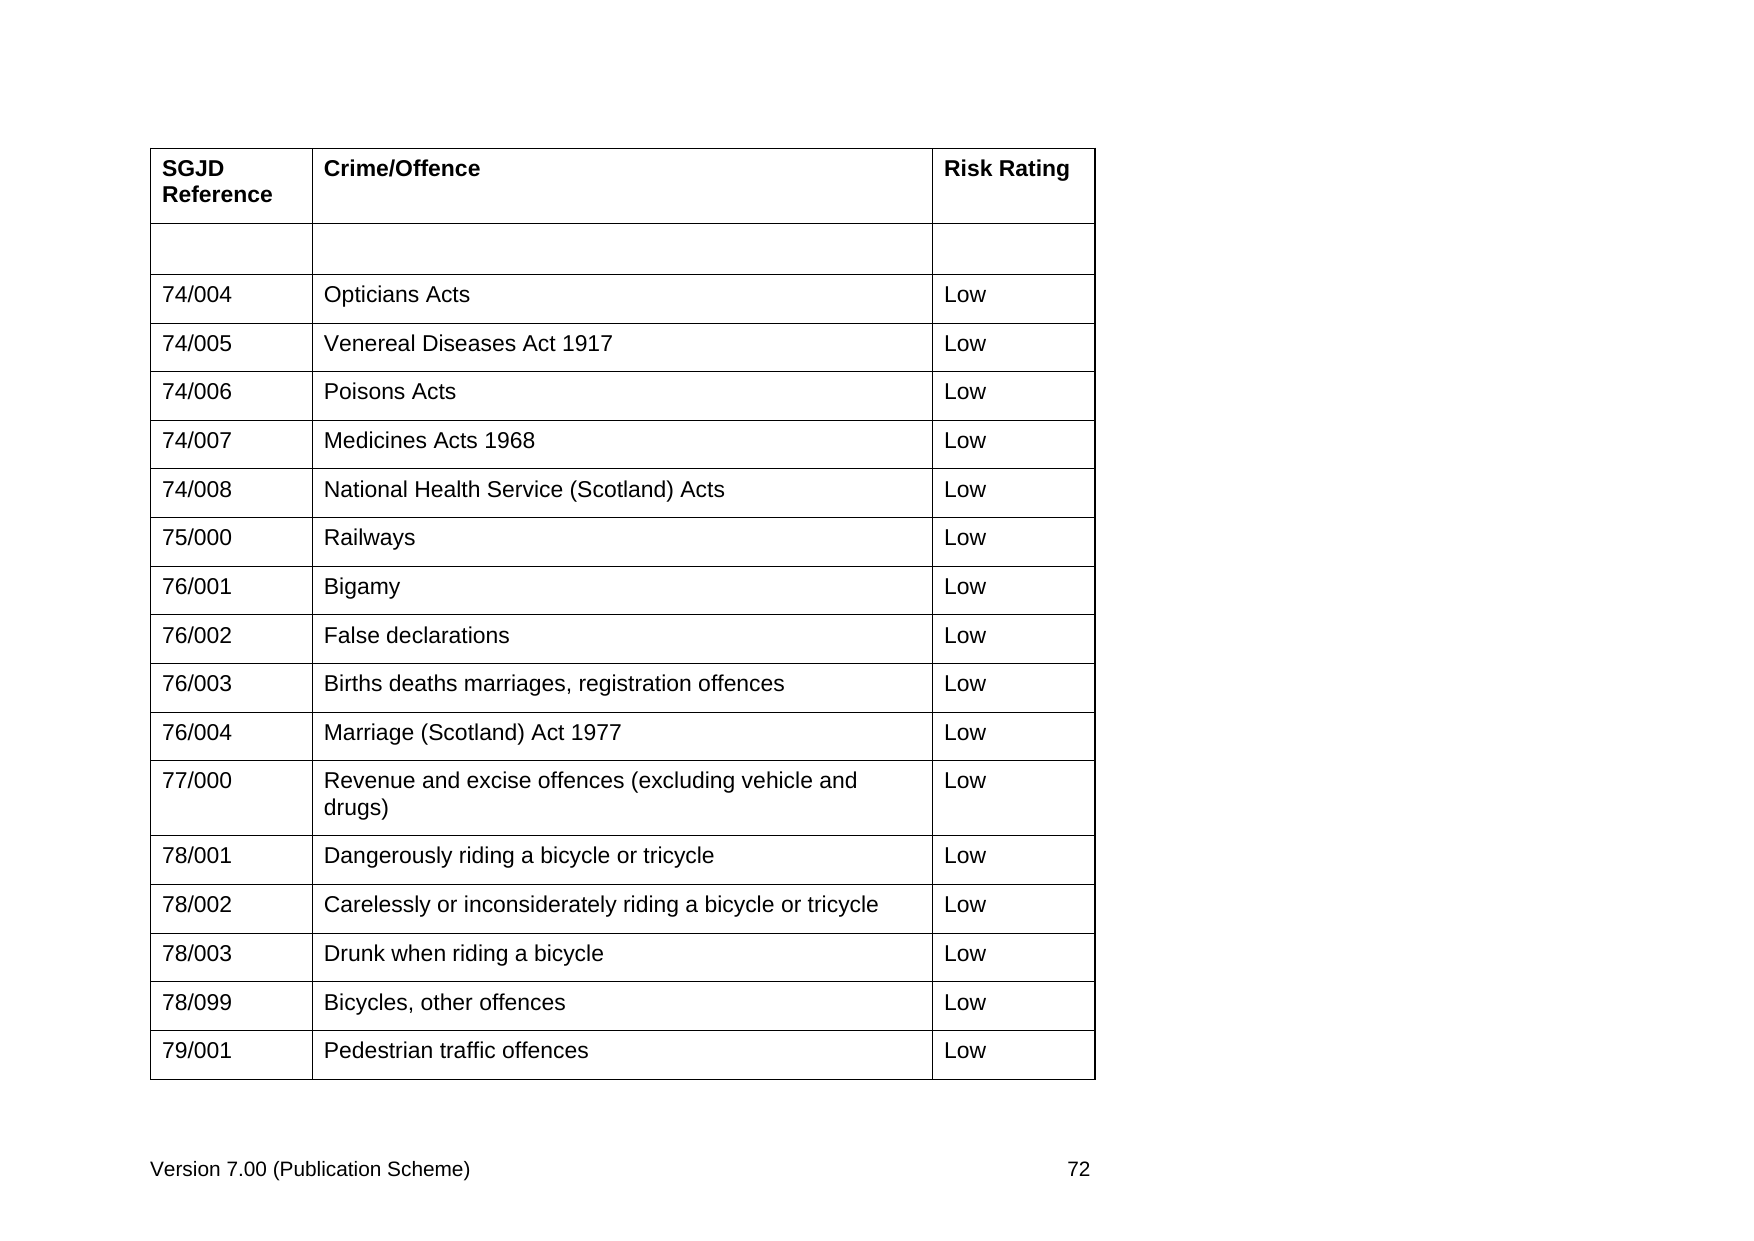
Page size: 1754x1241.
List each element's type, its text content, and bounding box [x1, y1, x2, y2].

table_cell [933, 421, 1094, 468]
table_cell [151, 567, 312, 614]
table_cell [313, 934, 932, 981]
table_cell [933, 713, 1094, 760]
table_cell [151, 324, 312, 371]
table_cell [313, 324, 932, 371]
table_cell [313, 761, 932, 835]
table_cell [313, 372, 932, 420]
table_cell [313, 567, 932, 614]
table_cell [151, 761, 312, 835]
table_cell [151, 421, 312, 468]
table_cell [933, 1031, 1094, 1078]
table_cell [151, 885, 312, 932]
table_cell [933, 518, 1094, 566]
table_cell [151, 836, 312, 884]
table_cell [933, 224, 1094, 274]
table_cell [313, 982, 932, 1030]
table_header SGJD Reference [151, 149, 312, 223]
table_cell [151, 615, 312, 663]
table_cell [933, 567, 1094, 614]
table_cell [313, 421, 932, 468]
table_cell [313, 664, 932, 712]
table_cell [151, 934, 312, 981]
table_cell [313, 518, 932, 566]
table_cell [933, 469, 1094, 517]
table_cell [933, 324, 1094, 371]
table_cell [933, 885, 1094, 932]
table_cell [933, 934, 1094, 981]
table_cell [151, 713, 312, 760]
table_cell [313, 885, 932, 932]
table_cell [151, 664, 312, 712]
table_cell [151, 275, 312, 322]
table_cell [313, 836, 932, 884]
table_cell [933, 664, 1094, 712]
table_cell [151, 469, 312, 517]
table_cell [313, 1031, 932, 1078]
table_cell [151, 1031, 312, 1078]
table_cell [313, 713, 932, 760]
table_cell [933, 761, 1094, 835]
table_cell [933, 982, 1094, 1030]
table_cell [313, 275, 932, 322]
table_header Risk Rating [933, 149, 1094, 223]
table_header Crime/Offence [313, 149, 932, 223]
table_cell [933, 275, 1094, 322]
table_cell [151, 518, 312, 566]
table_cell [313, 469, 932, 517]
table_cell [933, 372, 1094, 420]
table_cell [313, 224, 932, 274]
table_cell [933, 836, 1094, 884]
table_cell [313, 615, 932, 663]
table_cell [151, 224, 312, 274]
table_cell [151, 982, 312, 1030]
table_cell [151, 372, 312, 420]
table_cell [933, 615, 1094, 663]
